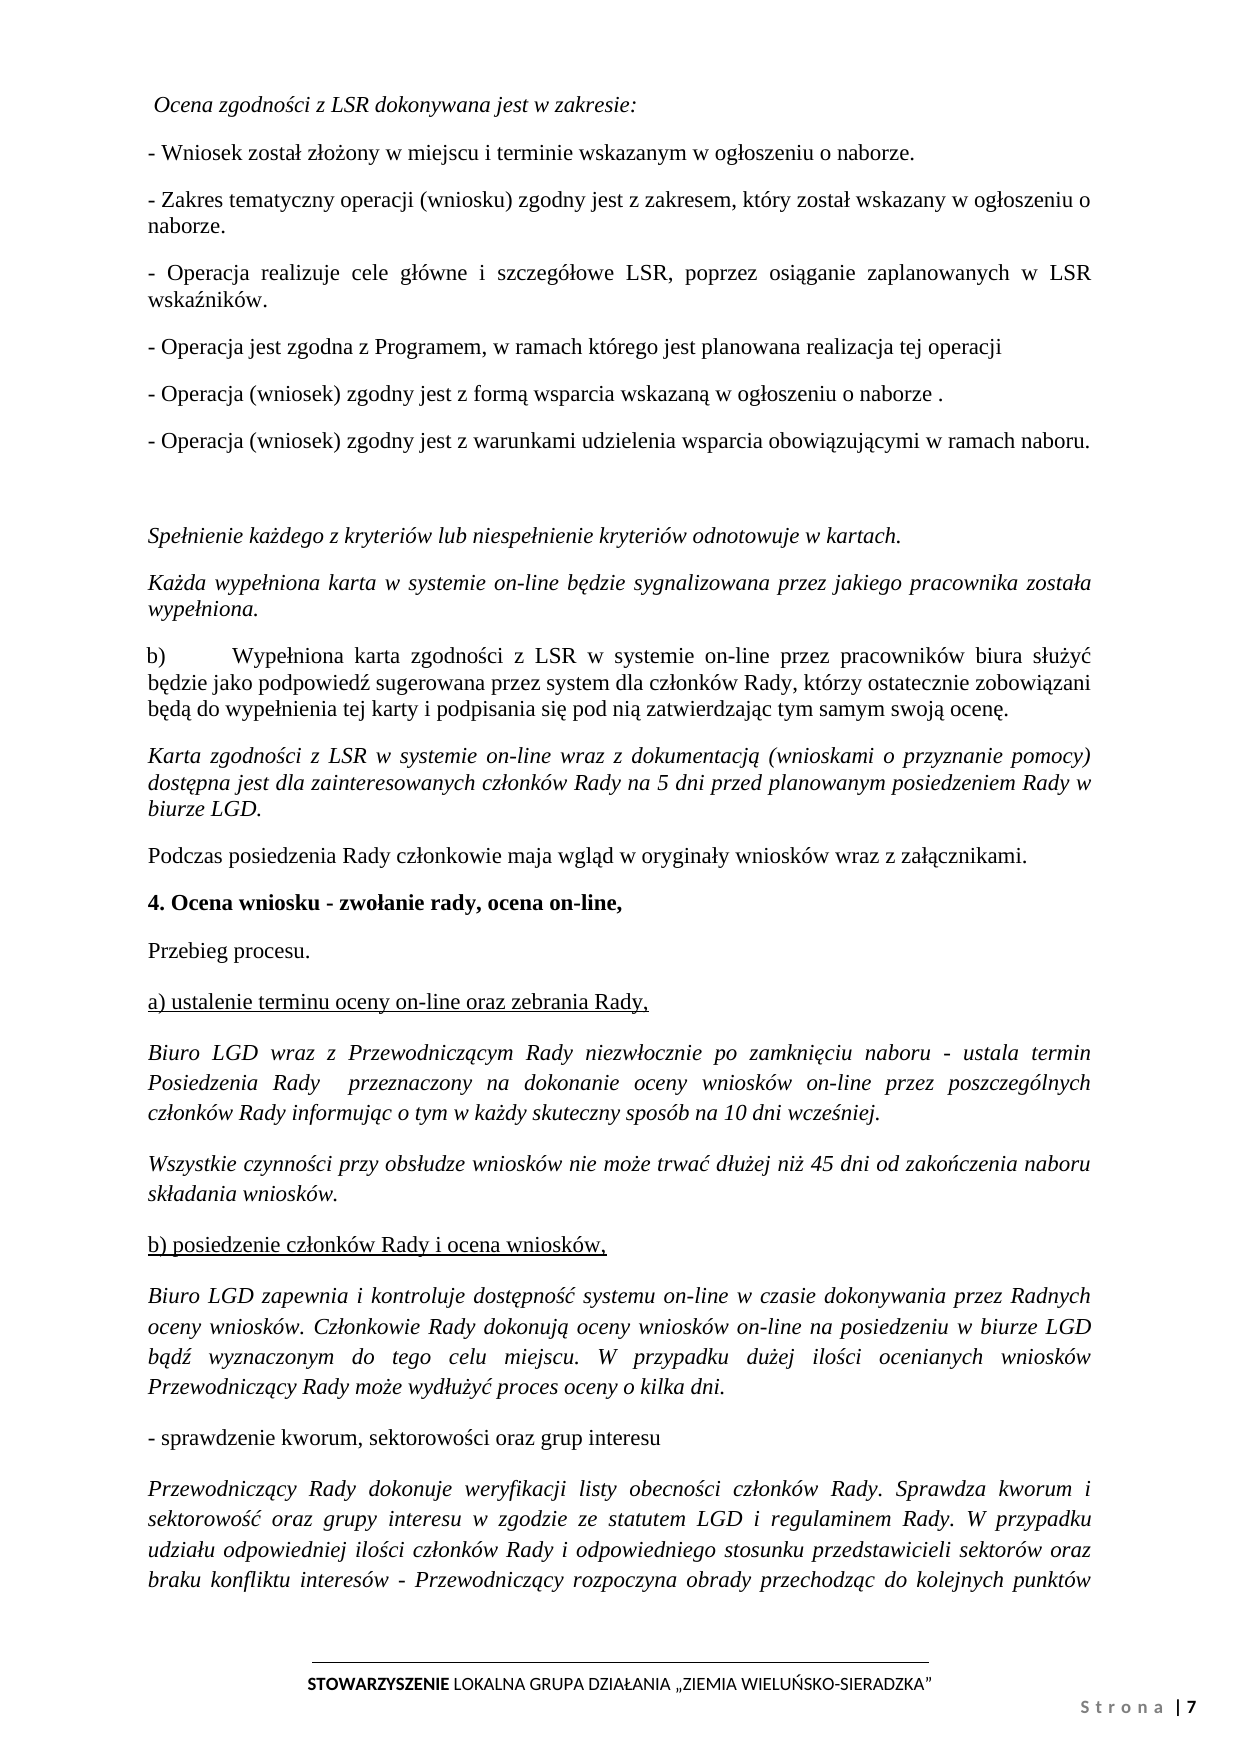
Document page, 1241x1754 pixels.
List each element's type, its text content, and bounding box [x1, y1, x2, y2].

text - Zakres tematyczny operacji (wniosku) zgodny jest z zakresem, który został wskazany w ogłoszeniu o naborze. [148, 186, 1093, 239]
text Spełnienie każdego z kryteriów lub niespełnienie kryteriów odnotowuje w kartach. [148, 522, 1093, 548]
text Podczas posiedzenia Rady członkowie maja wgląd w oryginały wniosków wraz z załącznikami. [148, 842, 1093, 869]
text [148, 1475, 1093, 1592]
text - Operacja (wniosek) zgodny jest z formą wsparcia wskazaną w ogłoszeniu o naborze . [148, 380, 1093, 407]
text a) ustalenie terminu oceny on-line oraz zebrania Rady, [148, 988, 1093, 1014]
text - Wniosek został złożony w miejscu i terminie wskazanym w ogłoszeniu o naborze. [148, 139, 1093, 165]
text Biuro LGD wraz z Przewodniczącym Rady niezwłocznie po zamknięciu naboru - ustala termin Posiedzenia Rady przeznaczony na dokonanie oceny wniosków on-line przez poszczególnych członków Rady informując o tym w każdy skuteczny sposób na 10 dni wcześniej. [148, 1039, 1093, 1126]
text Przebieg procesu. [148, 937, 1093, 963]
text b) posiedzenie członków Rady i ocena wniosków, [148, 1231, 1093, 1258]
text - sprawdzenie kworum, sektorowości oraz grup interesu [148, 1424, 1093, 1451]
text - Operacja jest zgodna z Programem, w ramach którego jest planowana realizacja tej operacji [148, 333, 1093, 359]
text Wszystkie czynności przy obsłudze wniosków nie może trwać dłużej niż 45 dni od zakończenia naboru składania wniosków. [148, 1150, 1093, 1207]
text Karta zgodności z LSR w systemie on-line wraz z dokumentacją (wnioskami o przyznanie pomocy) dostępna jest dla zainteresowanych członków Rady na 5 dni przed planowanym posiedzeniem Rady w biurze LGD. [148, 742, 1093, 821]
text - Operacja (wniosek) zgodny jest z warunkami udzielenia wsparcia obowiązującymi w ramach naboru. [148, 427, 1093, 454]
list Wypełniona karta zgodności z LSR w systemie on-line przez pracowników biura służyć będzie jako podpowiedź sugerowana przez system dla członków Rady, którzy ostatecznie zobowiązani będą do wypełnienia tej karty i podpisania się pod nią zatwierdzając tym samym swoją ocenę. [146, 642, 1093, 722]
text Każda wypełniona karta w systemie on-line będzie sygnalizowana przez jakiego pracownika została wypełniona. [148, 569, 1093, 622]
text Ocena zgodności z LSR dokonywana jest w zakresie: [148, 92, 1093, 118]
text 4. Ocena wniosku - zwołanie rady, ocena on-line, [148, 889, 1093, 916]
text Biuro LGD zapewnia i kontroluje dostępność systemu on-line w czasie dokonywania przez Radnych oceny wniosków. Członkowie Rady dokonują oceny wniosków on-line na posiedzeniu w biurze LGD bądź wyznaczonym do tego celu miejscu. W przypadku dużej ilości ocenianych wniosków Przewodniczący Rady może wydłużyć proces oceny o kilka dni. [148, 1282, 1093, 1399]
text - Operacja realizuje cele główne i szczegółowe LSR, poprzez osiąganie zaplanowanych w LSR wskaźników. [148, 259, 1093, 312]
